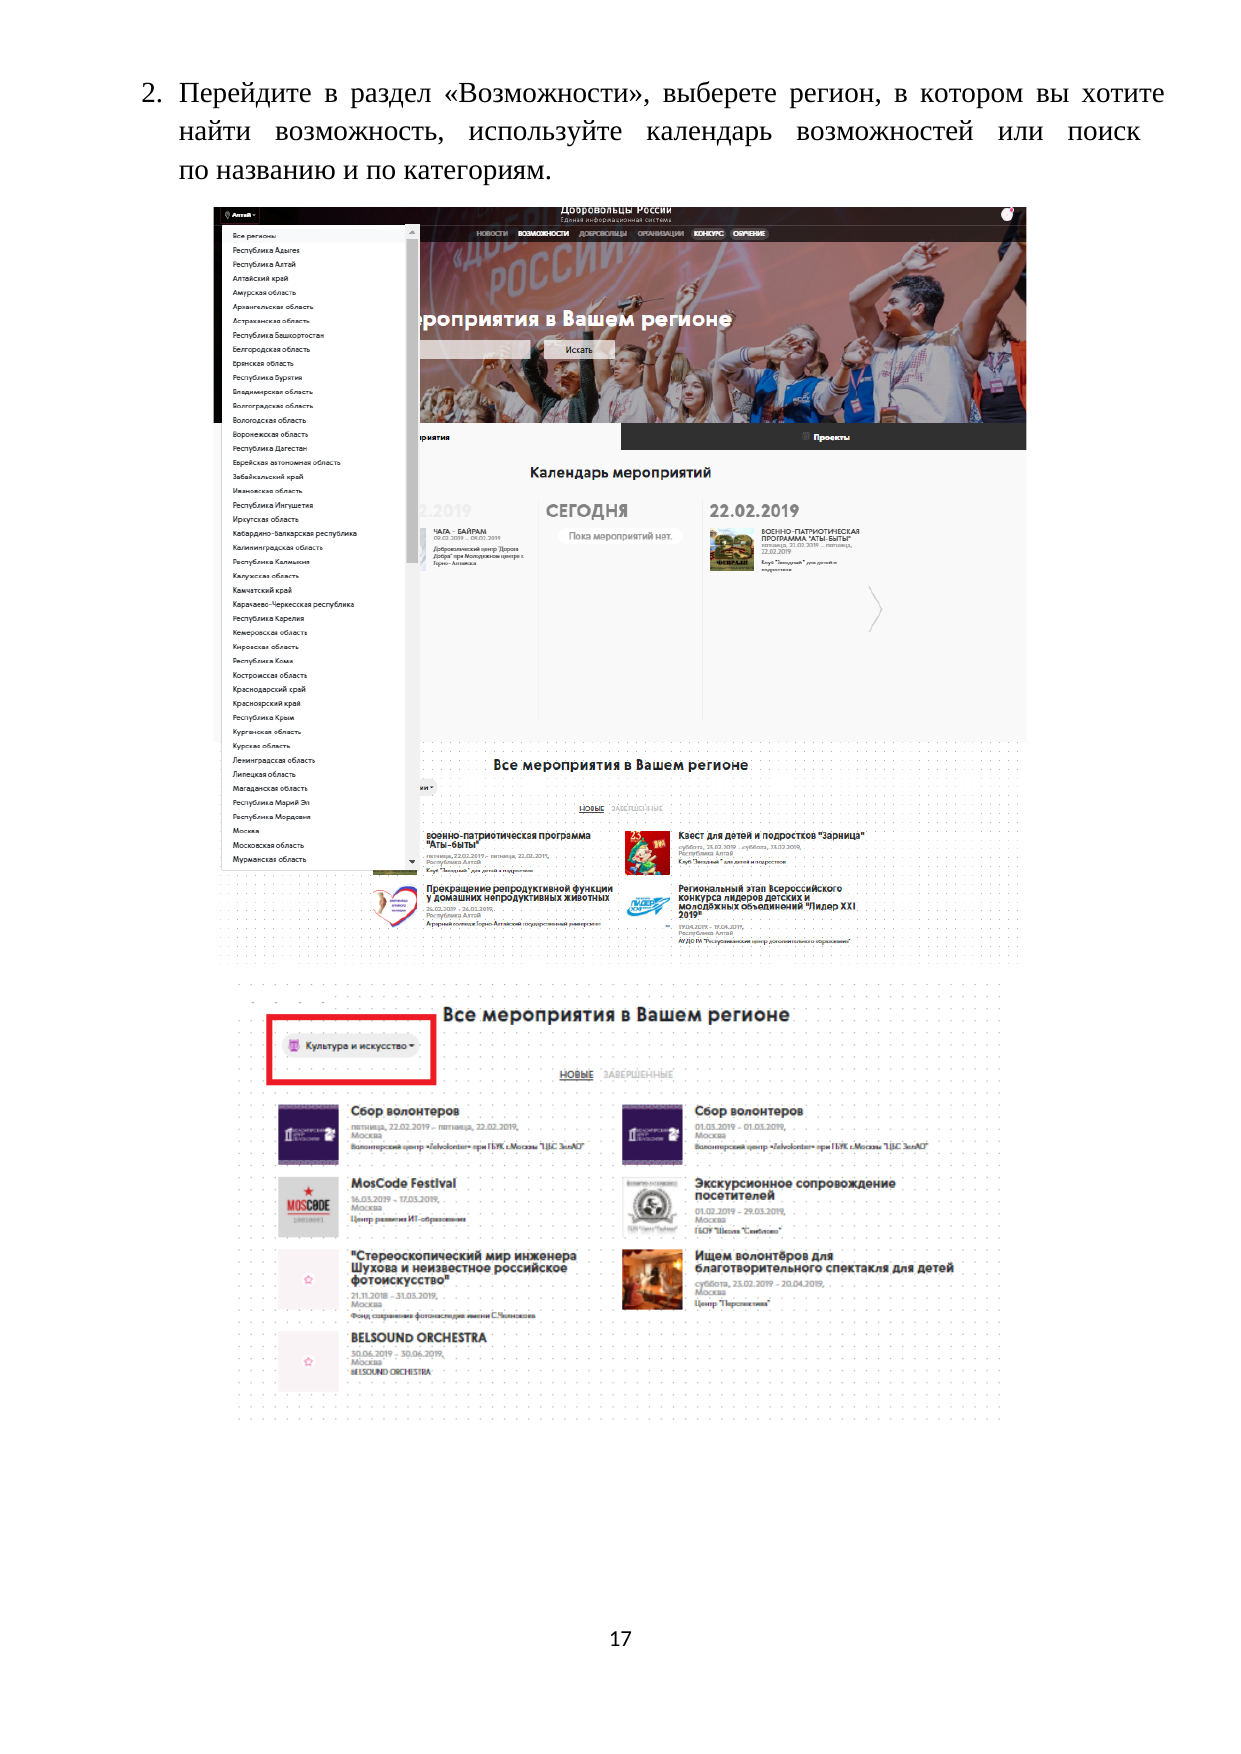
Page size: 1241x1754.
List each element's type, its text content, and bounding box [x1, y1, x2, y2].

picture [235, 984, 1006, 1422]
list Перейдите в раздел «Возможности», выберете регион, в котором вы хотите найти возможность, используйте календарь возможностей или поиск по названию и по категориям. [141, 75, 1165, 186]
picture [213, 207, 1027, 964]
